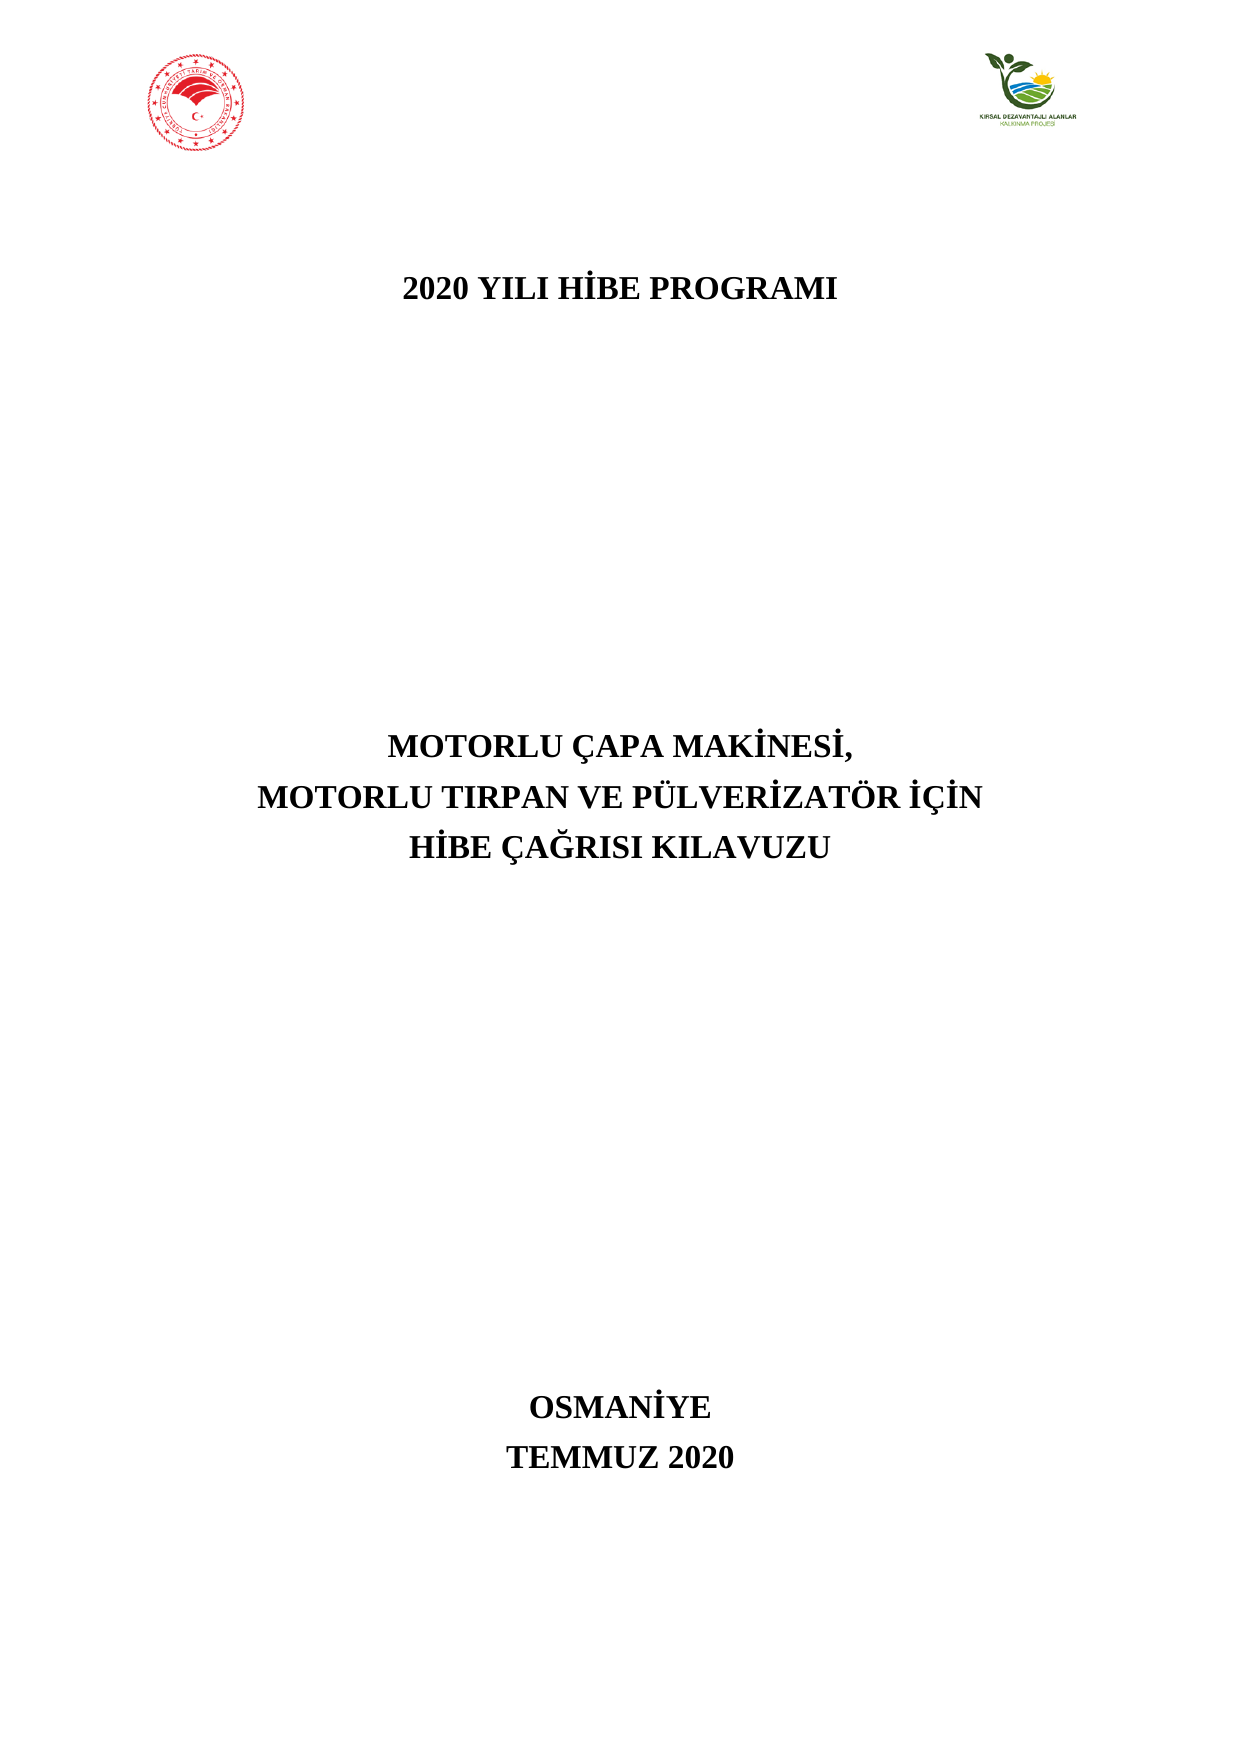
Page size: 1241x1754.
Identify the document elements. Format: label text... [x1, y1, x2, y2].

text MOTORLU TIRPAN VE PÜLVERİZATÖR İÇİN [148, 777, 1093, 815]
picture [147, 54, 244, 151]
text 2020 YILI HİBE PROGRAMI [148, 269, 1093, 307]
text TEMMUZ 2020 [148, 1438, 1093, 1476]
picture [968, 29, 1087, 151]
text OSMANİYE [148, 1387, 1093, 1425]
text HİBE ÇAĞRISI KILAVUZU [148, 828, 1093, 866]
text MOTORLU ÇAPA MAKİNESİ, [148, 726, 1093, 764]
